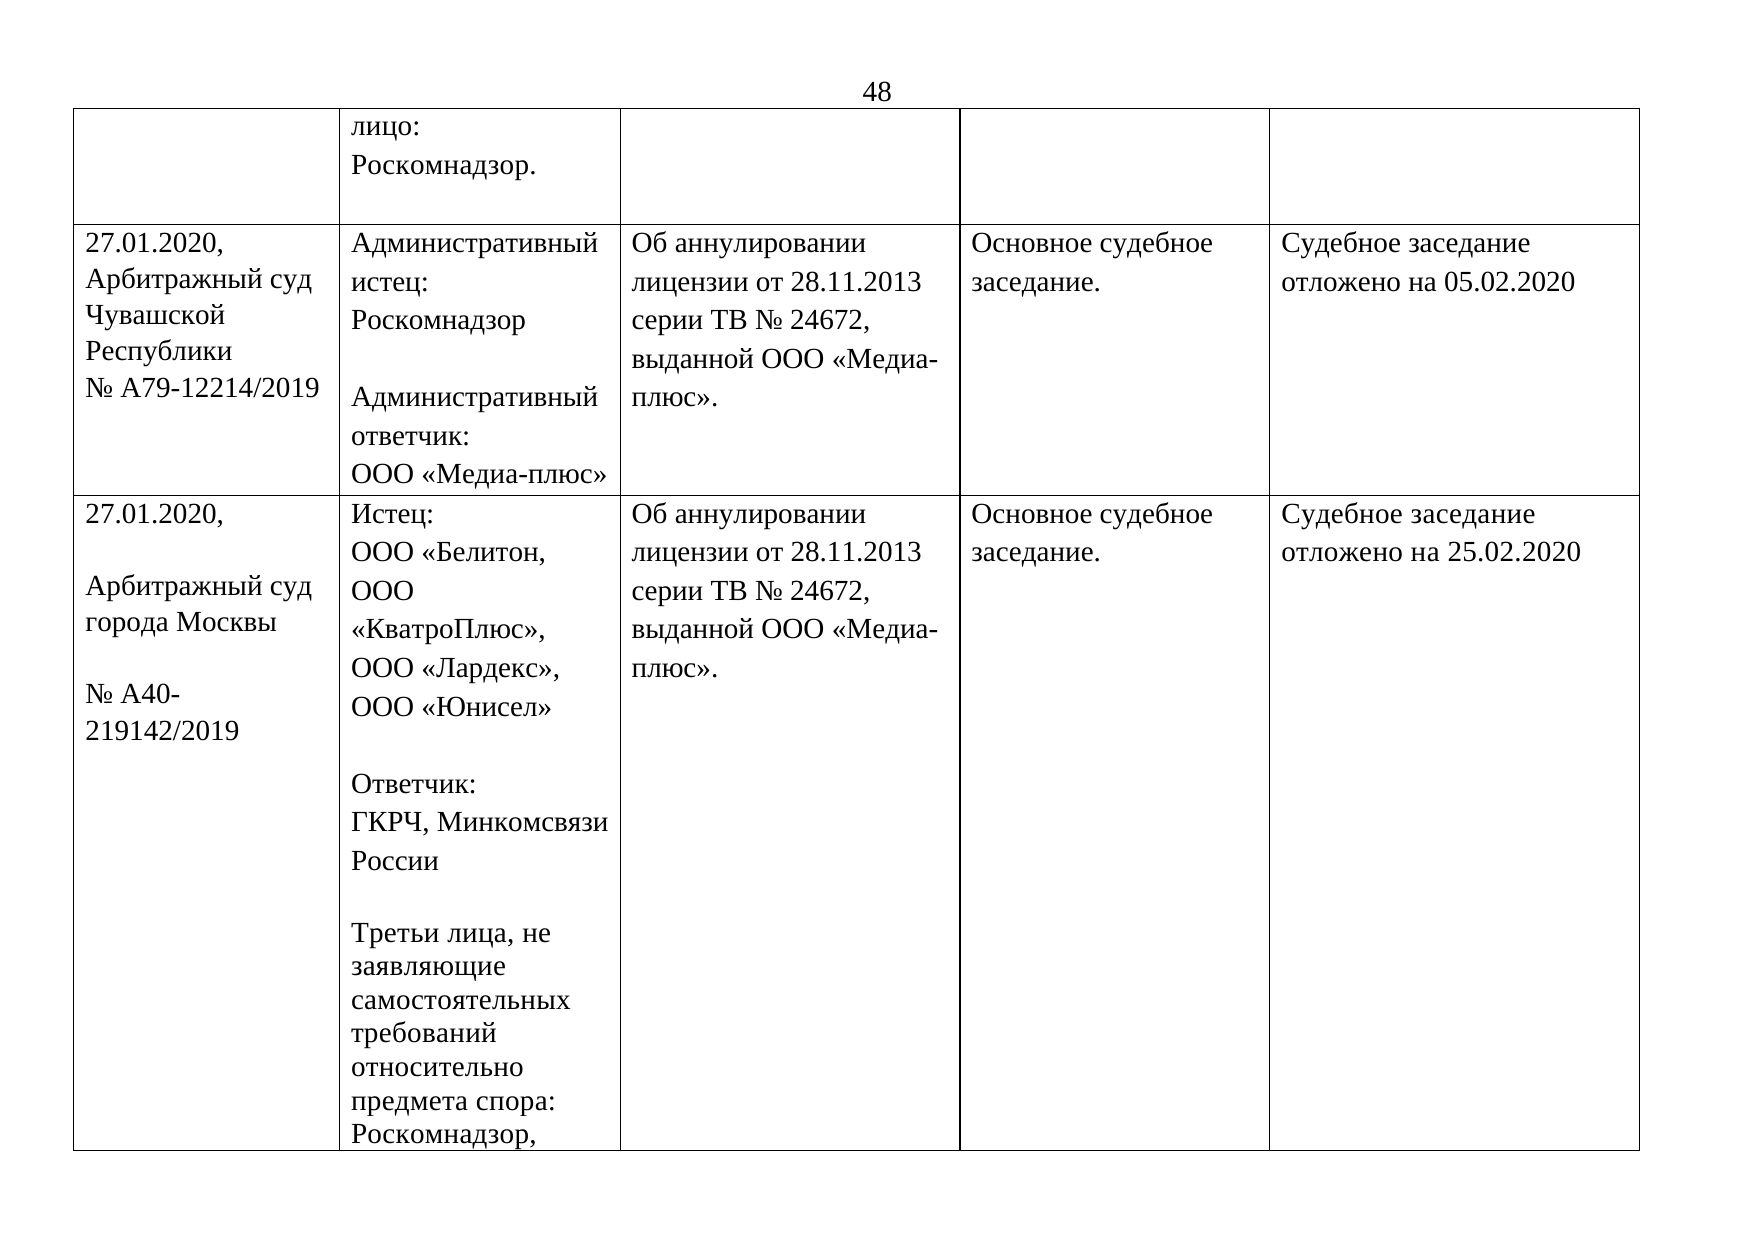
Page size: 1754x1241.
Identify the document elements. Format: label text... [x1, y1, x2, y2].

table_cell Основное судебное заседание. [961, 225, 1269, 495]
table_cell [74, 109, 339, 224]
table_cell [340, 109, 620, 224]
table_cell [621, 109, 959, 224]
table_cell Об аннулировании лицензии от 28.11.2013 серии ТВ № 24672, выданной ООО «Медиа-плюс». [621, 225, 959, 495]
table_cell Административный истец: Роскомнадзор Административный ответчик: ООО «Медиа-плюс» [340, 225, 620, 495]
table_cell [961, 109, 1269, 224]
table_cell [1270, 109, 1639, 224]
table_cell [961, 496, 1269, 1150]
table_cell Судебное заседание отложено на 05.02.2020 [1270, 225, 1639, 495]
table_cell 27.01.2020, Арбитражный суд Чувашской Республики № А79-12214/2019 [74, 225, 339, 495]
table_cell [1270, 496, 1639, 1150]
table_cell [74, 496, 339, 1150]
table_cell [621, 496, 959, 1150]
